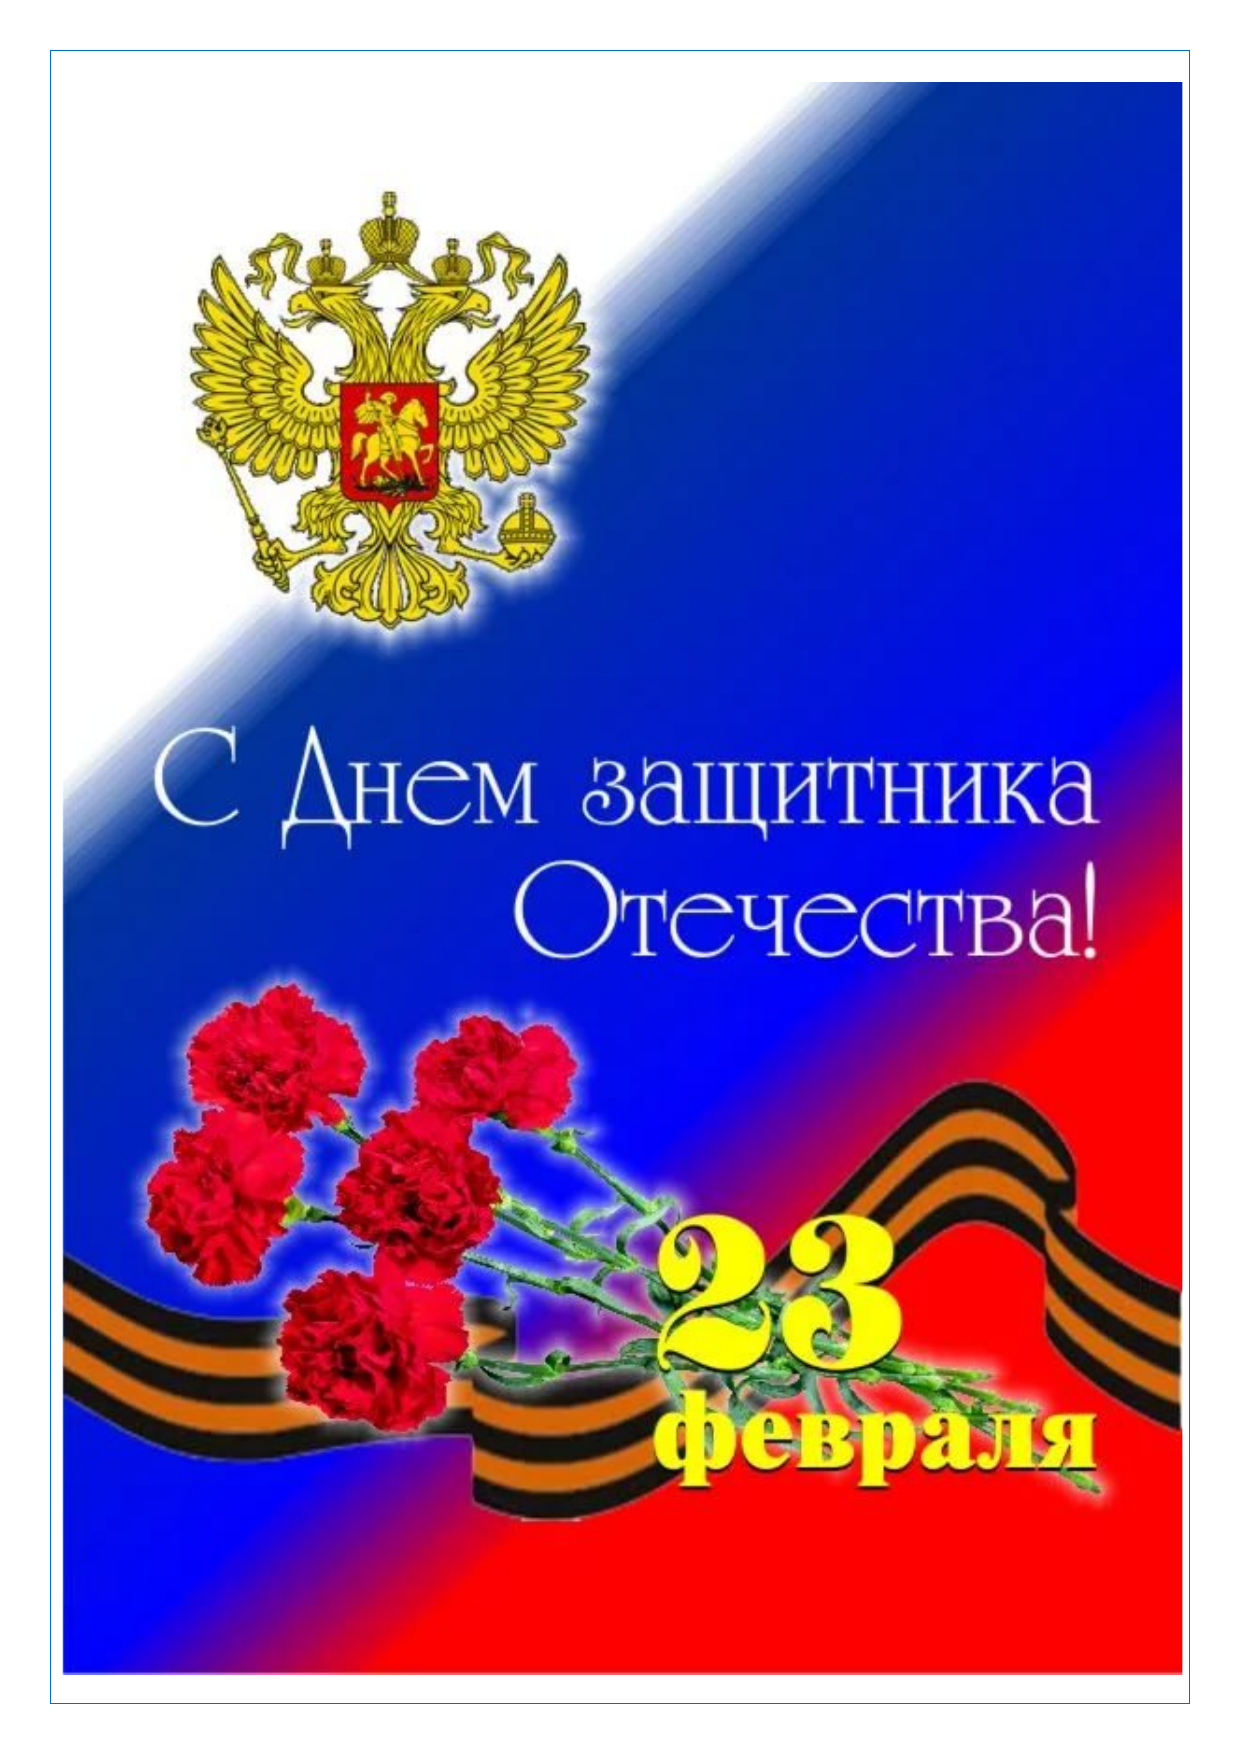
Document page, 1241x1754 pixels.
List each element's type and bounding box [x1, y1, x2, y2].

picture [62, 82, 1183, 1675]
